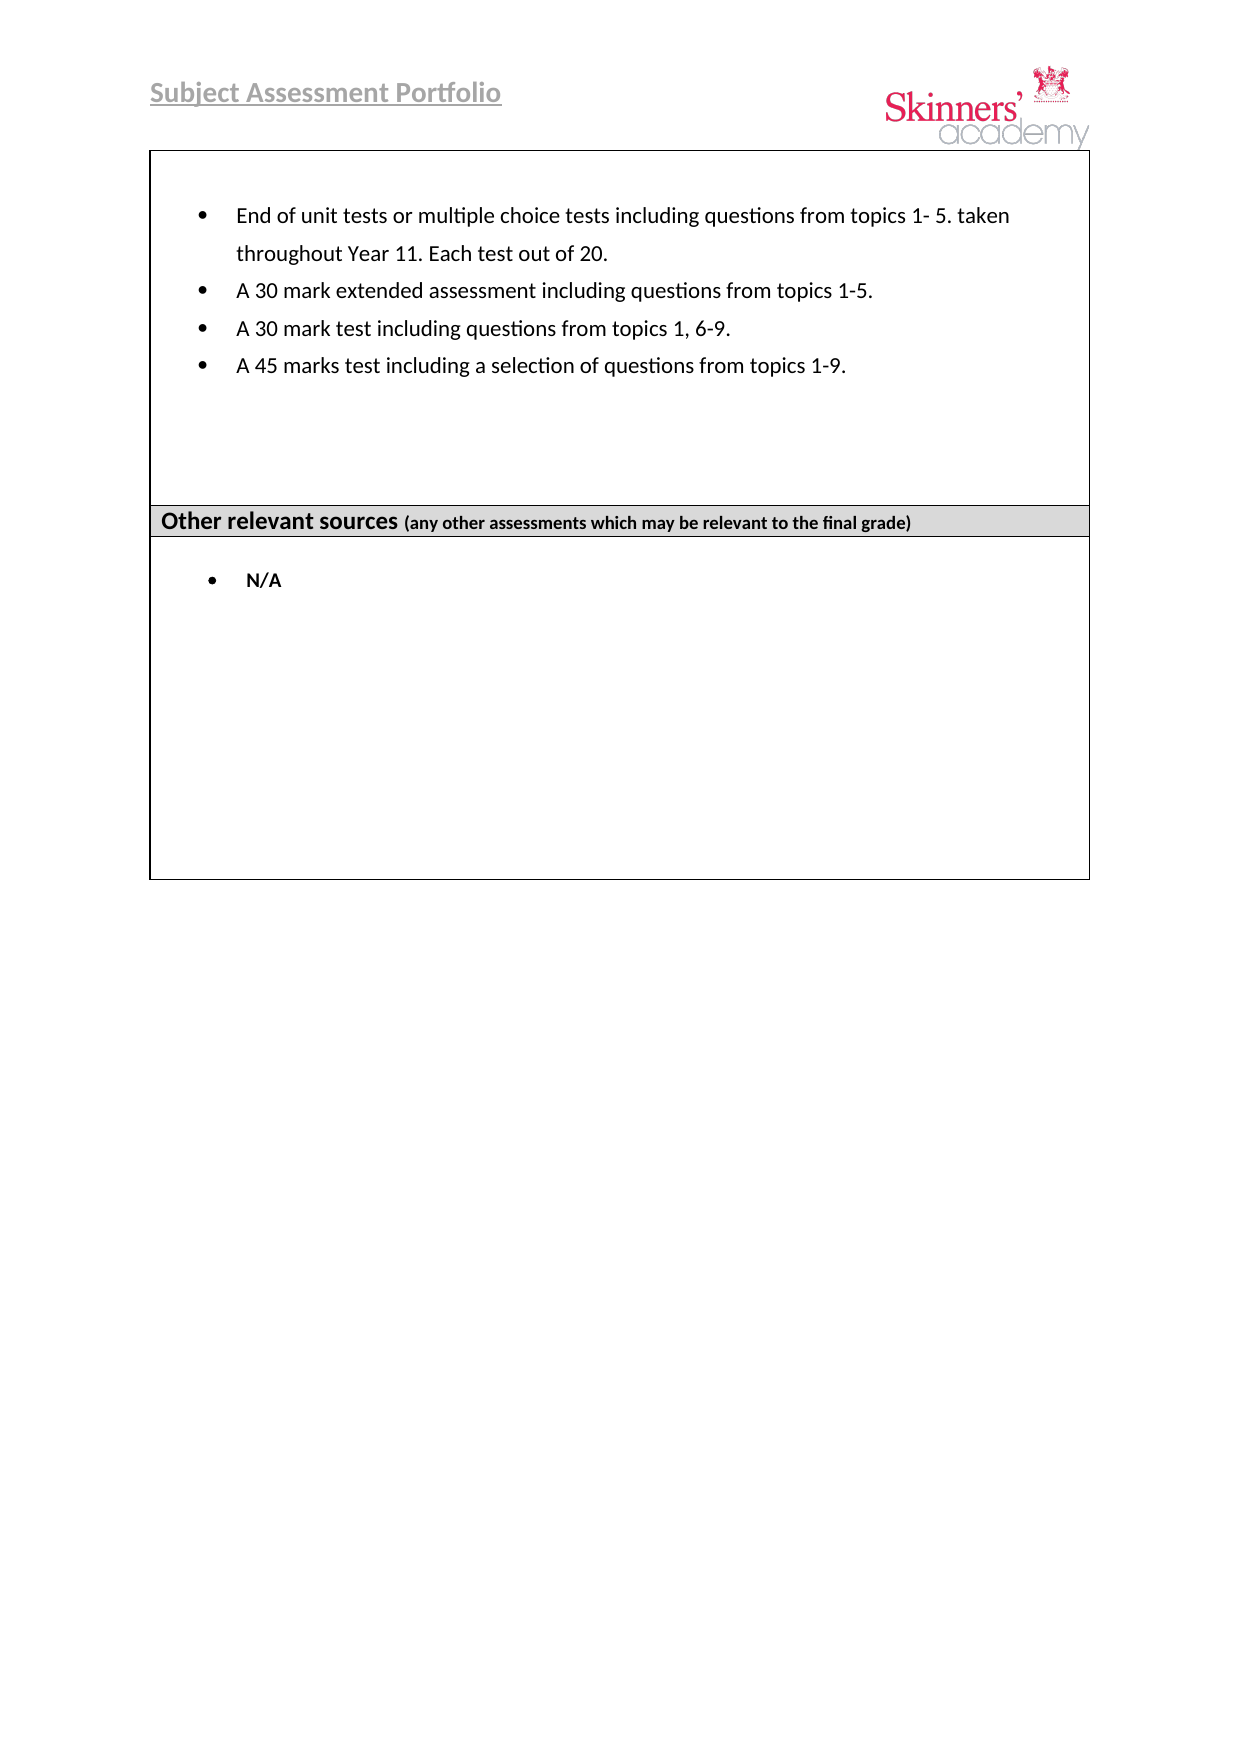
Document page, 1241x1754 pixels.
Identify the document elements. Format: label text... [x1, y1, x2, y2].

table_cell Other relevant sources (any other assessments which may be relevant to the final grade) [151, 506, 1089, 536]
table_cell N/A [151, 537, 1089, 878]
table_cell End of unit tests or multiple choice tests including questions from topics 1- 5. taken throughout Year 11. Each test out of 20. A 30 mark extended assessment including questions from topics 1-5. A 30 mark test including questions from topics 1, 6-9. A 45 marks test including a selection of questions from topics 1-9. [151, 151, 1089, 504]
